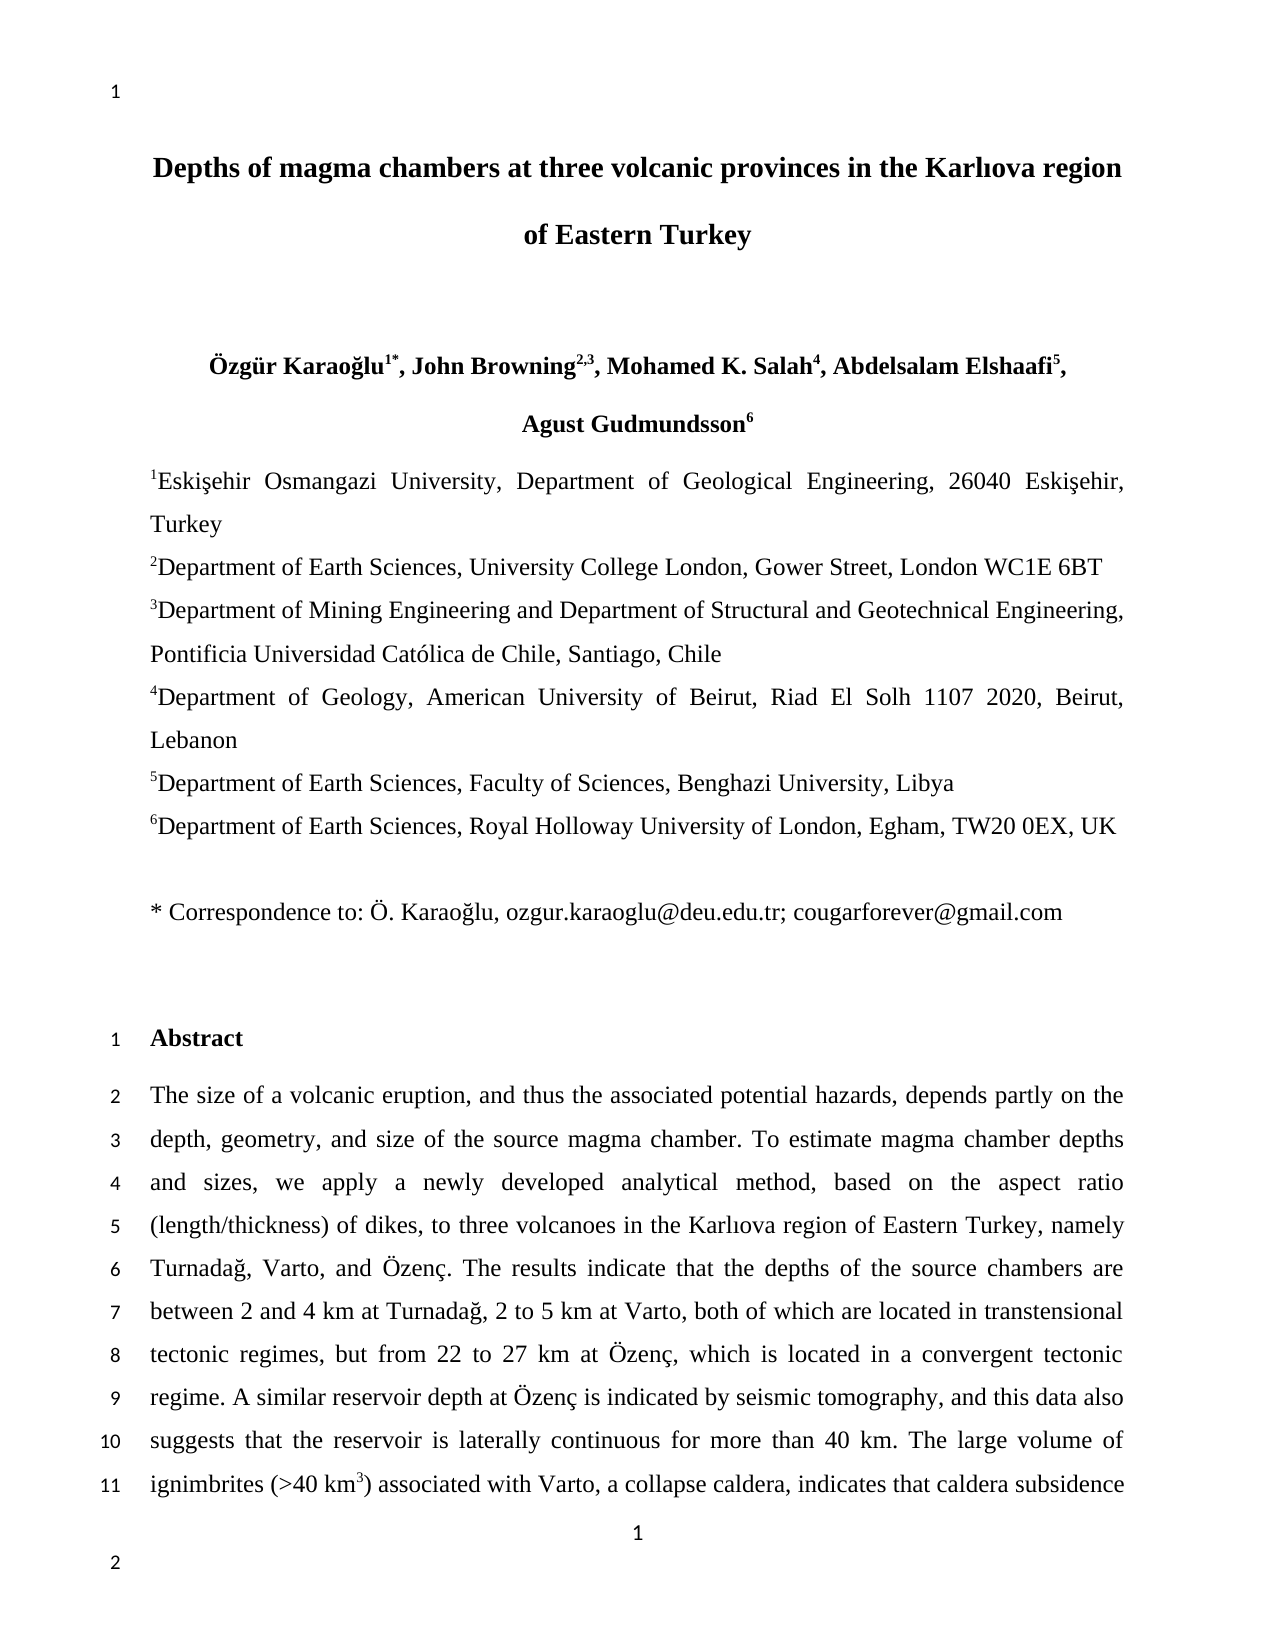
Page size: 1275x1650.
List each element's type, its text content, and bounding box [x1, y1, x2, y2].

text 4Department of Geology, American University of Beirut, Riad El Solh 1107 2020, Beirut, Lebanon [150, 693, 1125, 754]
text 1Eskişehir Osmangazi University, Department of Geological Engineering, 26040 Eskişehir, Turkey [150, 466, 1125, 538]
text 2Department of Earth Sciences, University College London, Gower Street, London WC1E 6BT [150, 552, 1125, 581]
text 5Department of Earth Sciences, Faculty of Sciences, Benghazi University, Libya [150, 768, 1125, 797]
text 6Department of Earth Sciences, Royal Holloway University of London, Egham, TW20 0EX, UK [150, 811, 1125, 840]
text * Correspondence to: Ö. Karaoğlu, ozgur.karaoglu@deu.edu.tr; cougarforever@gmail.com [150, 897, 1125, 926]
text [150, 1081, 1125, 1497]
text Agust Gudmundsson6 [150, 409, 1125, 437]
text Abstract [150, 1023, 1125, 1052]
text 3Department of Mining Engineering and Department of Structural and Geotechnical Engineering, Pontificia Universidad Católica de Chile, Santiago, Chile [150, 596, 1125, 667]
text Özgür Karaoğlu1*, John Browning2,3, Mohamed K. Salah4, Abdelsalam Elshaafi5, [150, 351, 1125, 380]
text Depths of magma chambers at three volcanic provinces in the Karlıova region of Eastern Turkey [150, 150, 1125, 251]
